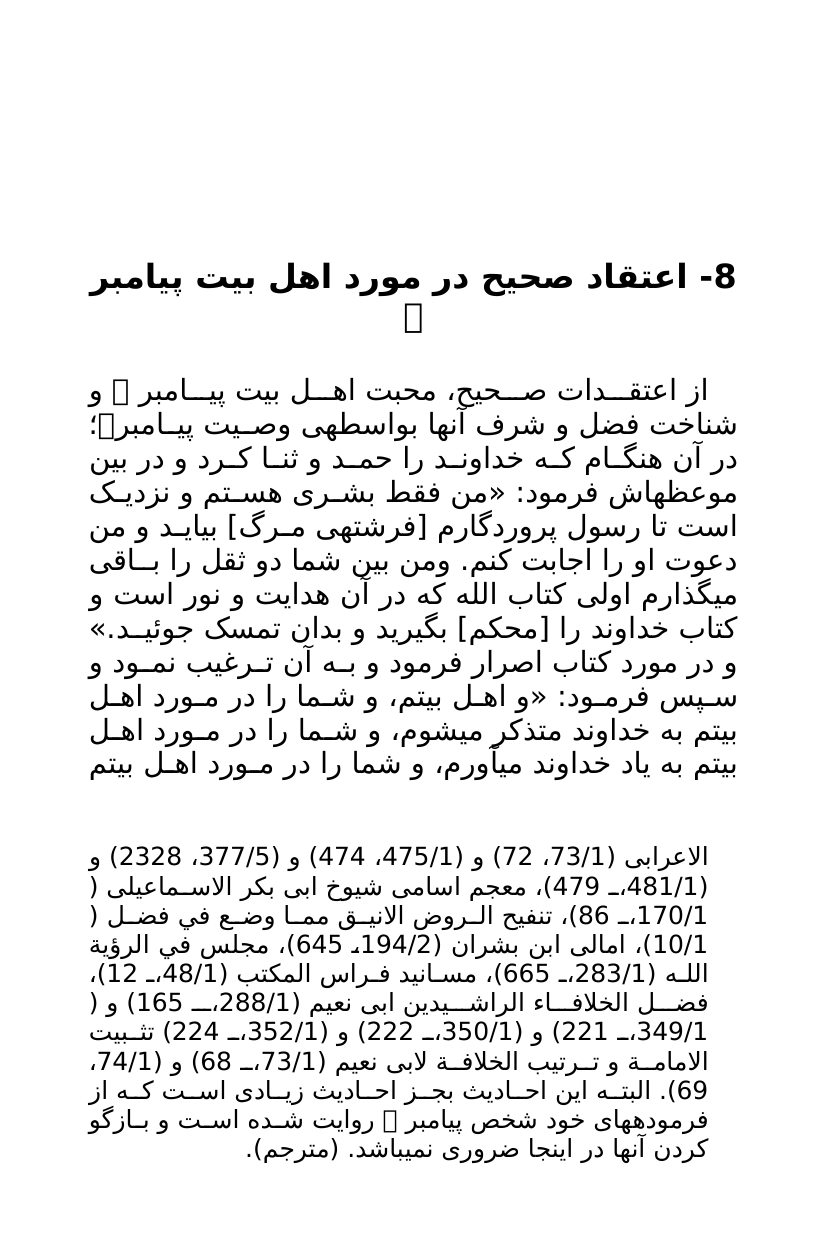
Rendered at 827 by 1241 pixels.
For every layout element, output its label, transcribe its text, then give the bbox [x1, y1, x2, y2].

text از اعتقدات صحیح، محبت اهل بیت پیامبر و شناخت فضل و شرف آنها بواسطهی وصیت پیامبر؛ در آن هنگام که خداوند را حمد و ثنا کرد و در بین موعظهاش فرمود: «من فقط بشری هستم و نزدیک است تا رسول پروردگارم [فرشتهی مرگ] بیاید و من دعوت او را اجابت کنم. ومن بین شما دو ثقل را باقی میگذارم اولی کتاب الله که در آن هدایت و نور است و کتاب خداوند را [محکم] بگیرید و بدان تمسک جوئید.» و در مورد کتاب اصرار فرمود و به آن ترغیب نمود و سپس فرمود: «و اهل بیتم، و شما را در مورد اهل بیتم به خداوند متذکر میشوم، و شما را در مورد اهل بیتم به یاد خداوند میآورم، و شما را در مورد اهل بیتم به یاد خداوند میآورم». حدیث در صحیح مسلم از زید بن ارقم آمده است. [89, 373, 738, 781]
text 8- اعتقاد صحيح در مورد اهل بيت پيامبر [89, 258, 738, 336]
